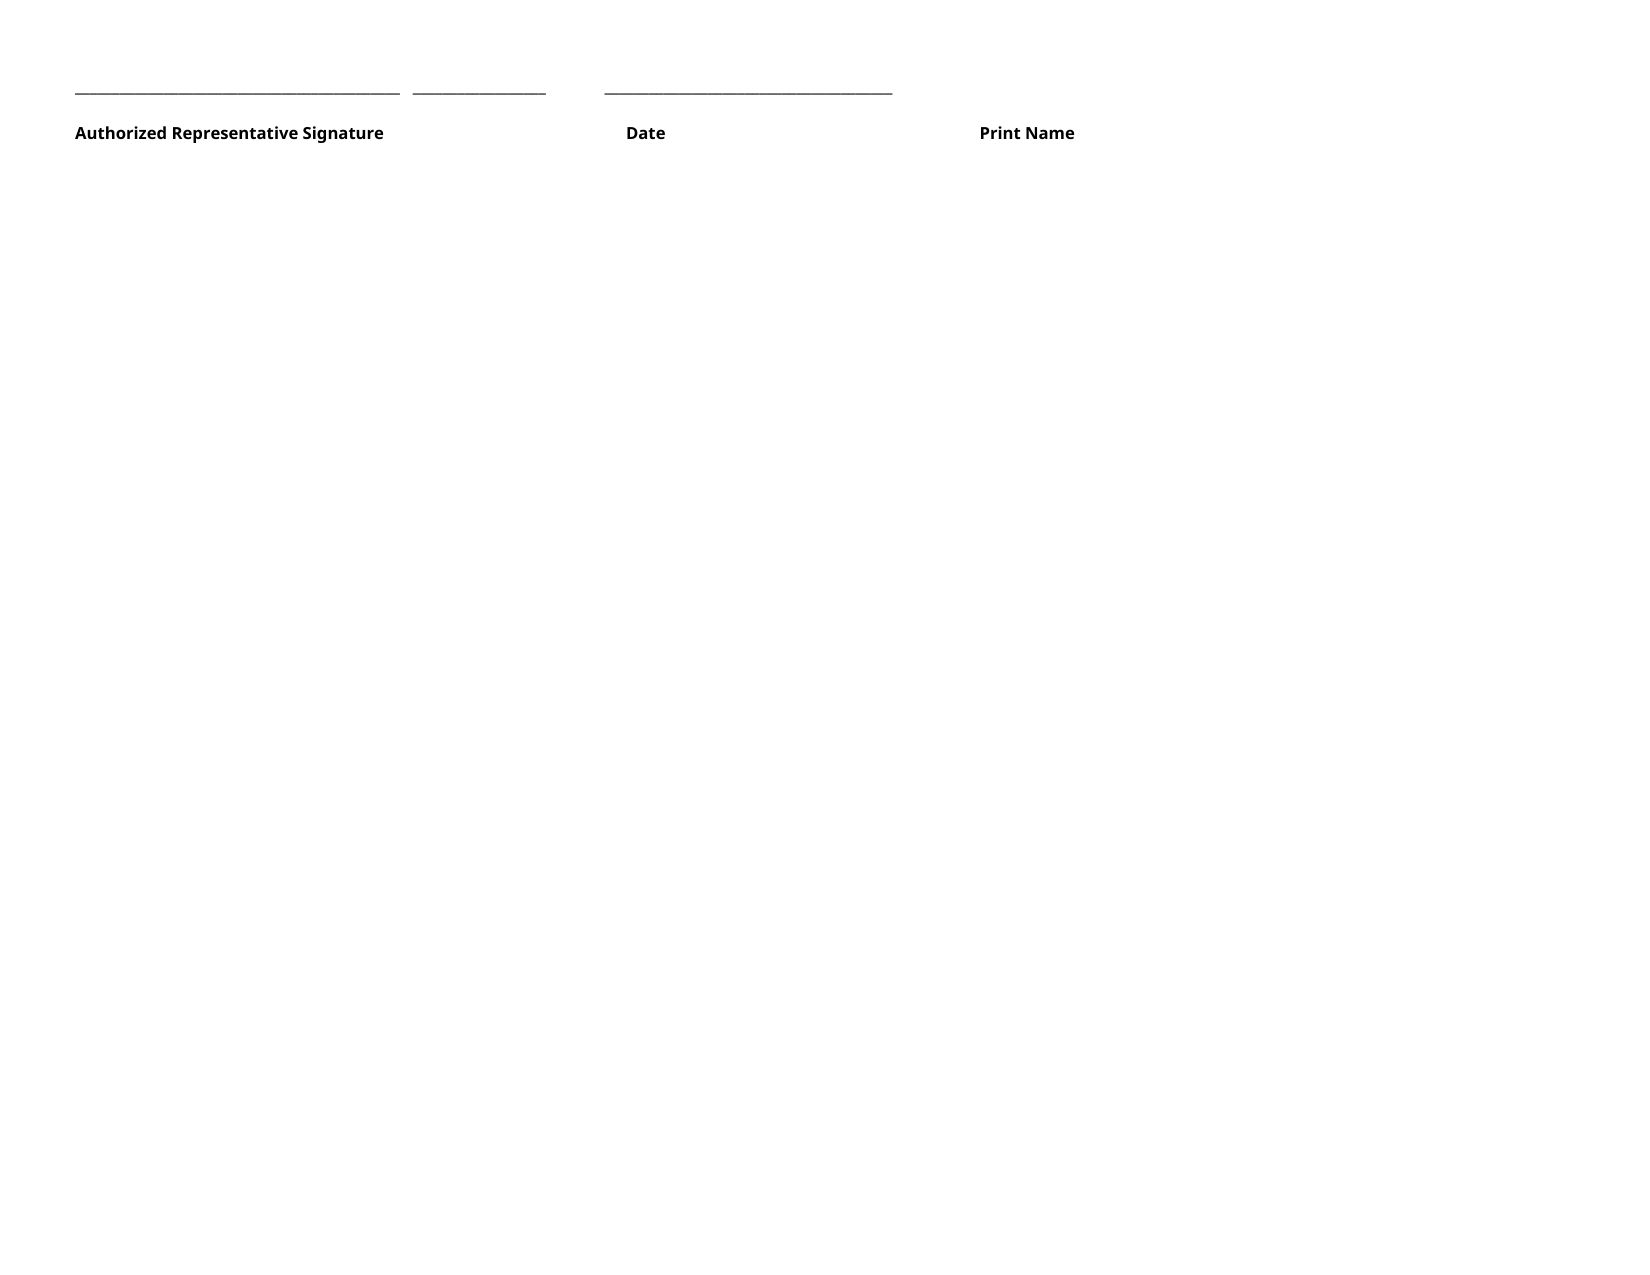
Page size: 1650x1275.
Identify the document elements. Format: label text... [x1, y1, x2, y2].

text ____________________________________________ __________________ _______________________________________ [75, 75, 1593, 98]
text Authorized Representative Signature Date Print Name [75, 122, 1593, 144]
